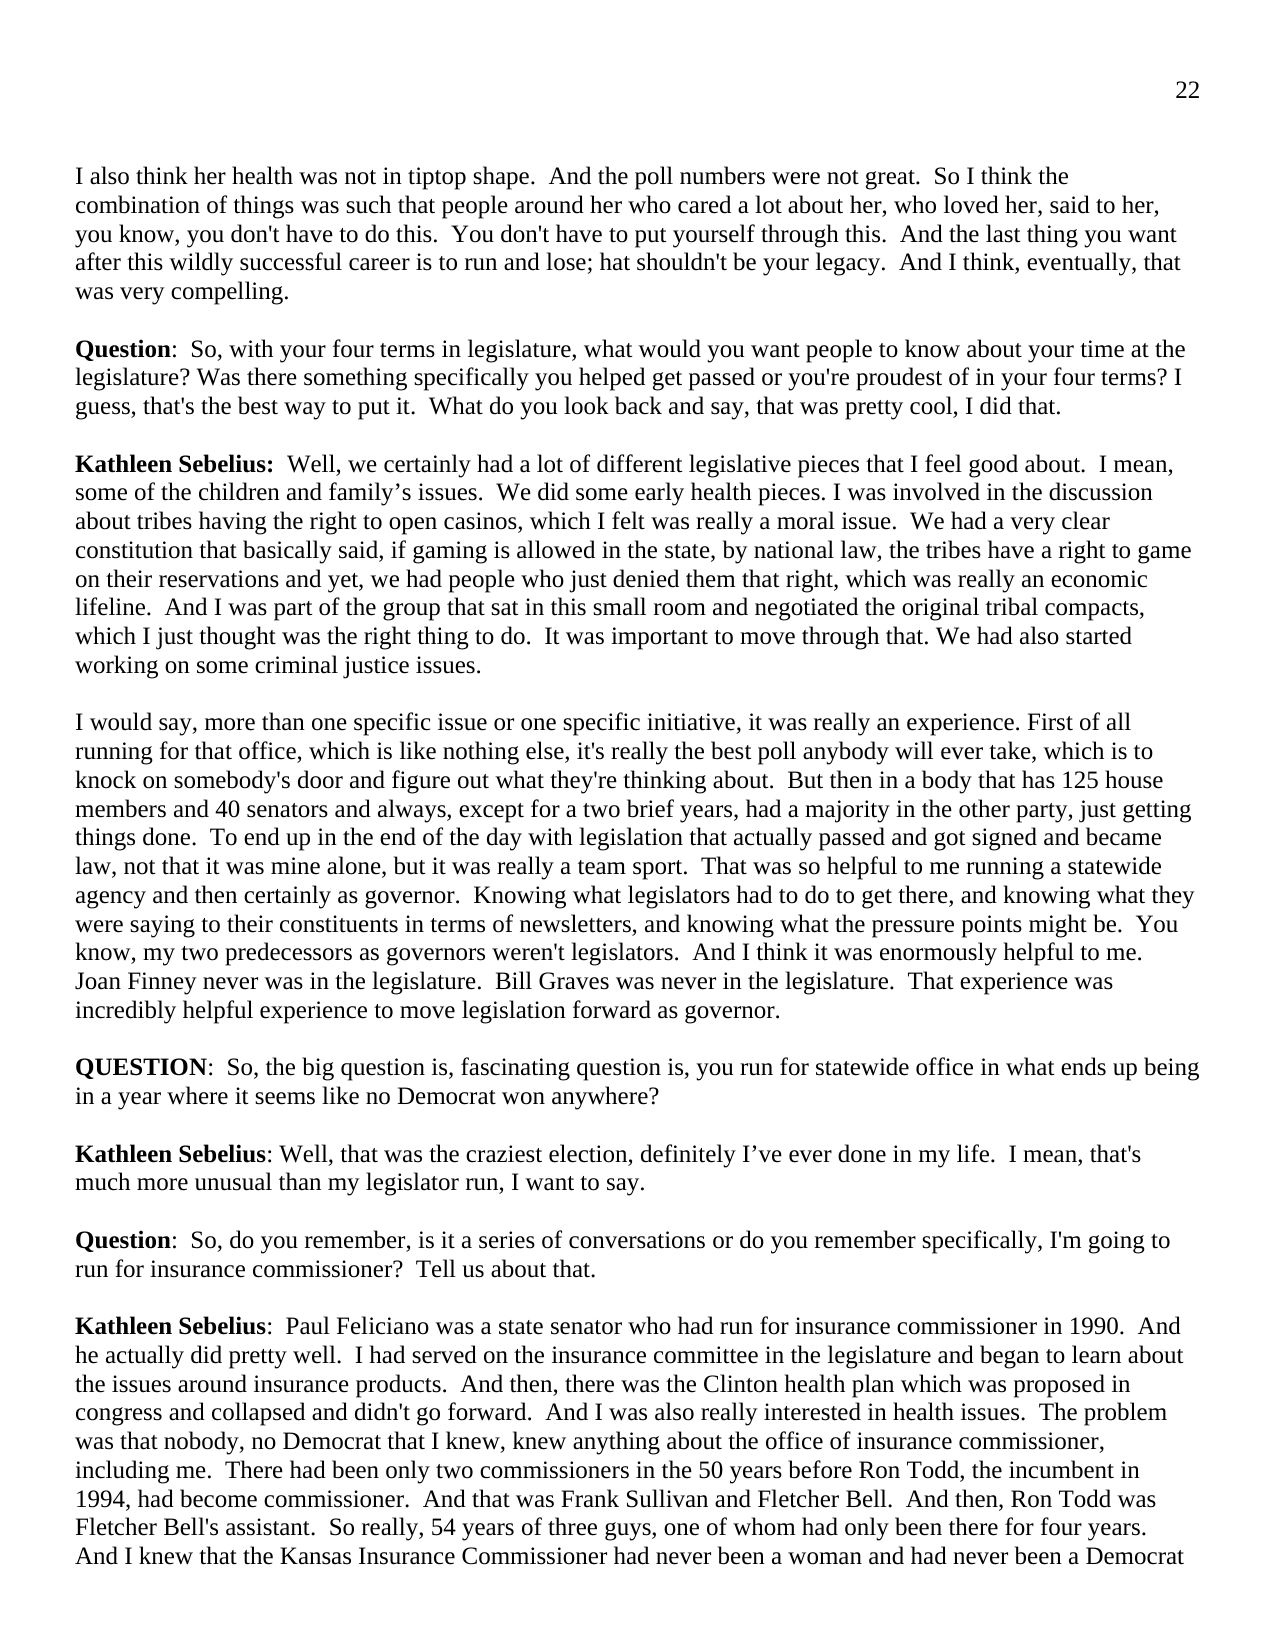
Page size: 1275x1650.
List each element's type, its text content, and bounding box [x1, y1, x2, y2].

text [75, 1311, 1200, 1570]
text QUESTION: So, the big question is, fascinating question is, you run for statewide office in what ends up being in a year where it seems like no Democrat won anywhere? [75, 1052, 1200, 1110]
text Kathleen Sebelius: Well, that was the craziest election, definitely I’ve ever done in my life. I mean, that's much more unusual than my legislator run, I want to say. [75, 1139, 1200, 1196]
text I also think her health was not in tiptop shape. And the poll numbers were not great. So I think the combination of things was such that people around her who cared a lot about her, who loved her, said to her, you know, you don't have to do this. You don't have to put yourself through this. And the last thing you want after this wildly successful career is to run and lose; hat shouldn't be your legacy. And I think, eventually, that was very compelling. [75, 161, 1200, 305]
text Question: So, with your four terms in legislature, what would you want people to know about your time at the legislature? Was there something specifically you helped get passed or you're proudest of in your four terms? I guess, that's the best way to put it. What do you look back and say, that was pretty cool, I did that. [75, 334, 1200, 420]
text Kathleen Sebelius: Well, we certainly had a lot of different legislative pieces that I feel good about. I mean, some of the children and family’s issues. We did some early health pieces. I was involved in the discussion about tribes having the right to open casinos, which I felt was really a moral issue. We had a very clear constitution that basically said, if gaming is allowed in the state, by national law, the tribes have a right to game on their reservations and yet, we had people who just denied them that right, which was really an economic lifeline. And I was part of the group that sat in this small room and negotiated the original tribal compacts, which I just thought was the right thing to do. It was important to move through that. We had also started working on some criminal justice issues. [75, 449, 1200, 679]
text Question: So, do you remember, is it a series of conversations or do you remember specifically, I'm going to run for insurance commissioner? Tell us about that. [75, 1225, 1200, 1282]
text I would say, more than one specific issue or one specific initiative, it was really an experience. First of all running for that office, which is like nothing else, it's really the best poll anybody will ever take, which is to knock on somebody's door and figure out what they're thinking about. But then in a body that has 125 house members and 40 senators and always, except for a two brief years, had a majority in the other party, just getting things done. To end up in the end of the day with legislation that actually passed and got signed and became law, not that it was mine alone, but it was really a team sport. That was so helpful to me running a statewide agency and then certainly as governor. Knowing what legislators had to do to get there, and knowing what they were saying to their constituents in terms of newsletters, and knowing what the pressure points might be. You know, my two predecessors as governors weren't legislators. And I think it was enormously helpful to me. Joan Finney never was in the legislature. Bill Graves was never in the legislature. That experience was incredibly helpful experience to move legislation forward as governor. [75, 707, 1200, 1024]
